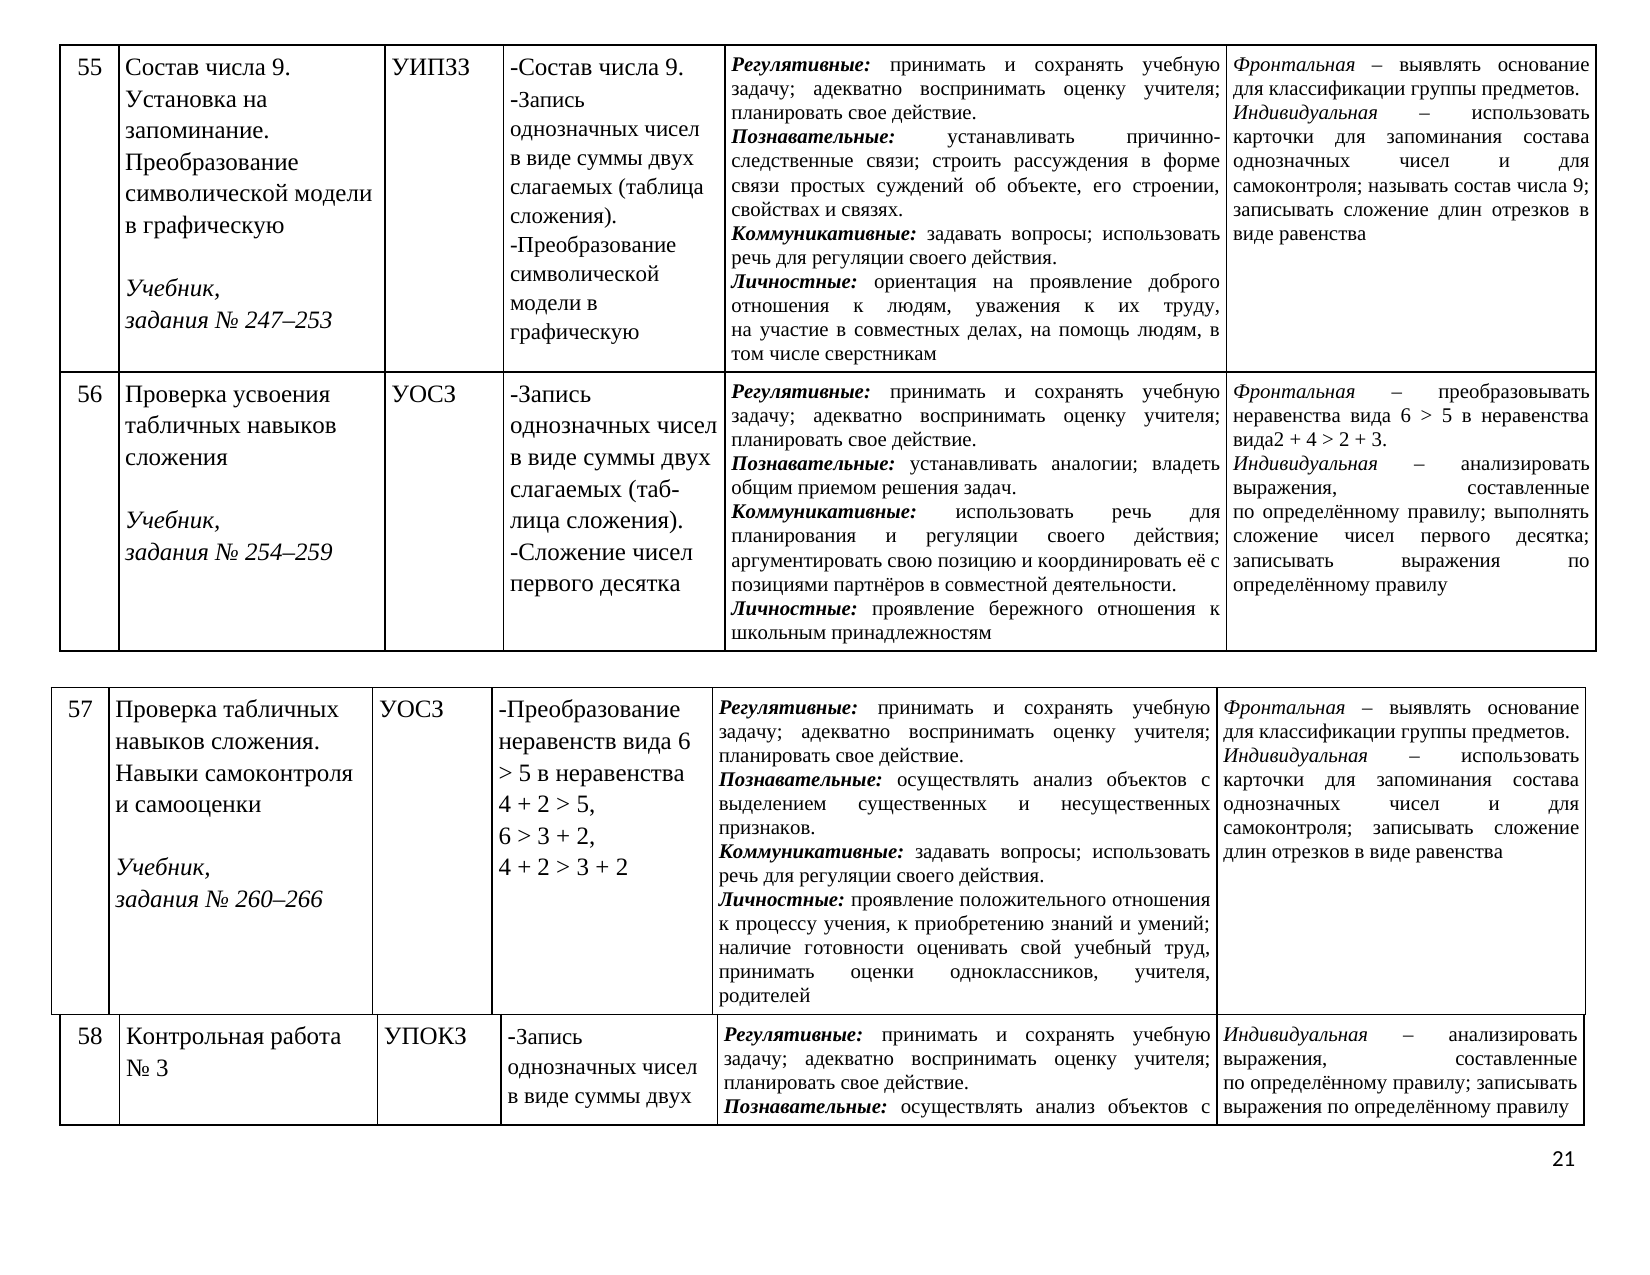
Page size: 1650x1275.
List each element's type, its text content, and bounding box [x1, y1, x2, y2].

table_cell Фронтальная – преобразовывать неравенства вида 6 > 5 в неравенства вида2 + 4 > 2 + 3. Индивидуальная – анализировать выражения, составленные по определённому правилу; выполнять сложение чисел первого десятка; записывать выражения по определённому правилу [1227, 373, 1595, 650]
table_cell 56 [61, 373, 118, 650]
table_header Проверка табличных навыков сложения. Навыки самоконтроля и самооценки Учебник, задания № 260–266 [110, 688, 372, 1014]
table_header -Преобразование неравенств вида 6 > 5 в неравенства 4 + 2 > 5, 6 > 3 + 2, 4 + 2 > 3 + 2 [493, 688, 712, 1014]
table_header Фронтальная – выявлять основание для классификации группы предметов. Индивидуальная – использовать карточки для запоминания состава однозначных чисел и для самоконтроля; записывать сложение длин отрезков в виде равенства [1218, 688, 1585, 1014]
table_cell Проверка усвоения табличных навыков сложения Учебник, задания № 254–259 [120, 373, 384, 650]
table_cell Состав числа 9. Установка на запоминание. Преобразование символической модели в графическую Учебник, задания № 247–253 [120, 46, 384, 371]
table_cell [120, 1015, 377, 1124]
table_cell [718, 1015, 1216, 1124]
table_header Регулятивные: принимать и сохранять учебную задачу; адекватно воспринимать оценку учителя; планировать свое действие. Познавательные: осуществлять анализ объектов с выделением существенных и несущественных признаков. Коммуникативные: задавать вопросы; использовать речь для регуляции своего действия. Личностные: проявление положительного отношения к процессу учения, к приобретению знаний и умений; наличие готовности оценивать свой учебный труд, принимать оценки одноклассников, учителя, родителей [713, 688, 1216, 1014]
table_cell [502, 1015, 717, 1124]
table_header УОСЗ [373, 688, 491, 1014]
table_cell Регулятивные: принимать и сохранять учебную задачу; адекватно воспринимать оценку учителя; планировать свое действие. Познавательные: устанавливать аналогии; владеть общим приемом решения задач. Коммуникативные: использовать речь для планирования и регуляции своего действия; аргументировать свою позицию и координировать её с позициями партнёров в совместной деятельности. Личностные: проявление бережного отношения к школьным принадлежностям [726, 373, 1226, 650]
table_cell УОСЗ [386, 373, 503, 650]
table_cell УИПЗЗ [386, 46, 503, 371]
table_cell Фронтальная – выявлять основание для классификации группы предметов. Индивидуальная – использовать карточки для запоминания состава однозначных чисел и для самоконтроля; называть состав числа 9; записывать сложение длин отрезков в виде равенства [1227, 46, 1595, 371]
table_cell УПОКЗ [378, 1015, 500, 1124]
table_cell 58 [61, 1015, 119, 1124]
table_cell -Запись однозначных чисел в виде суммы двух слагаемых (таб-лица сложения). -Сложение чисел первого десятка [504, 373, 724, 650]
table_cell 55 [61, 46, 118, 371]
table_header 57 [52, 688, 108, 1014]
table_cell -Состав числа 9. -Запись однозначных чисел в виде суммы двух слагаемых (таблица сложения). -Преобразование символической модели в графическую [504, 46, 724, 371]
table_cell Регулятивные: принимать и сохранять учебную задачу; адекватно воспринимать оценку учителя; планировать свое действие. Познавательные: устанавливать причинно-следственные связи; строить рассуждения в форме связи простых суждений об объекте, его строении, свойствах и связях. Коммуникативные: задавать вопросы; использовать речь для регуляции своего действия. Личностные: ориентация на проявление доброго отношения к людям, уважения к их труду, на участие в совместных делах, на помощь людям, в том числе сверстникам [726, 46, 1226, 371]
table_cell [1218, 1015, 1583, 1124]
